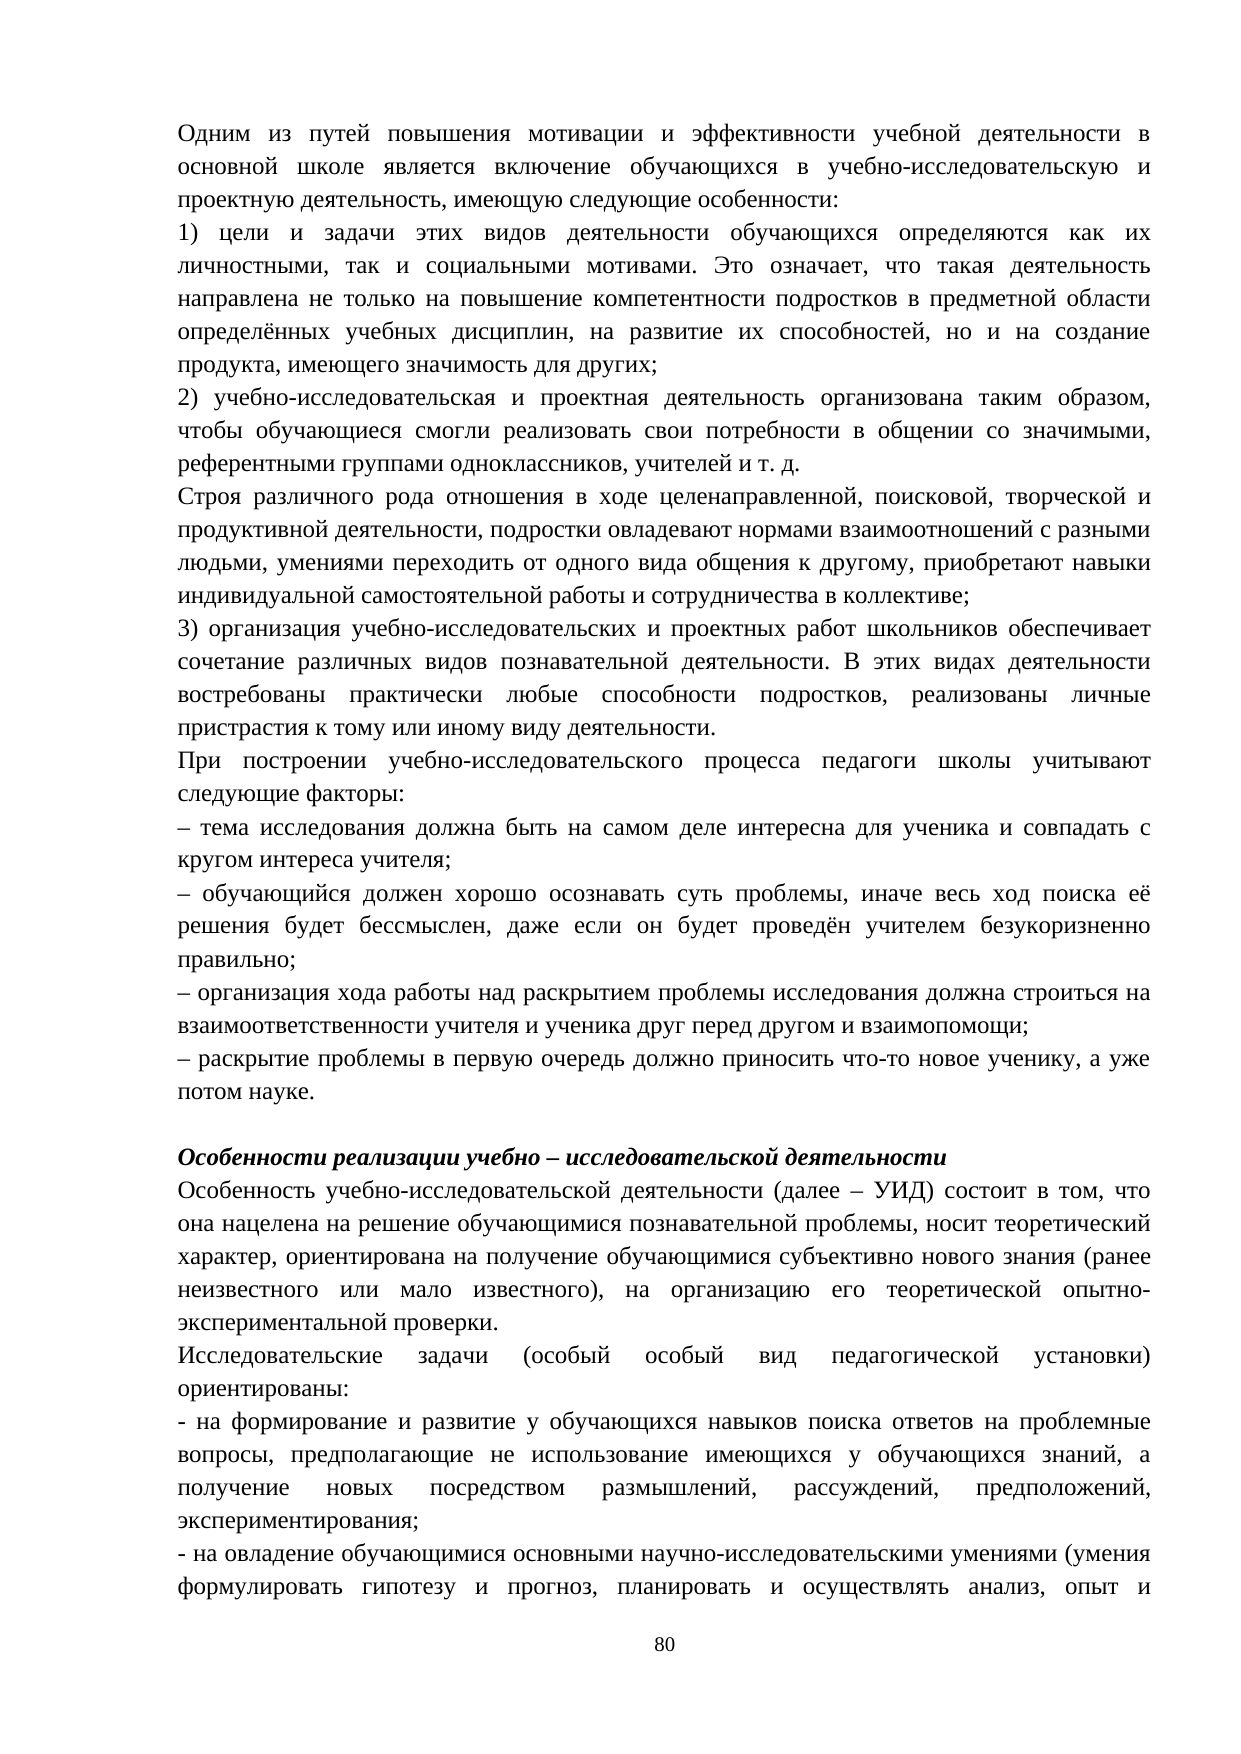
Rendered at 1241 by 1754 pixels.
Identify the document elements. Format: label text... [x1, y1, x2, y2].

text ‒ тема исследования должна быть на самом деле интересна для ученика и совпадать с кругом интереса учителя; [177, 812, 1152, 873]
text Особенности реализации учебно – исследовательской деятельности [177, 1142, 1152, 1171]
text ‒ раскрытие проблемы в первую очередь должно приносить что-то новое ученику, а уже потом науке. [177, 1043, 1152, 1104]
text Особенность учебно-исследовательской деятельности (далее – УИД) состоит в том, что она нацелена на решение обучающимися познавательной проблемы, носит теоретический характер, ориентирована на получение обучающимися субъективно нового знания (ранее неизвестного или мало известного), на организацию его теоретической опытно-экспериментальной проверки. [177, 1175, 1152, 1336]
text Строя различного рода отношения в ходе целенаправленной, поисковой, творческой и продуктивной деятельности, подростки овладевают нормами взаимоотношений с разными людьми, умениями переходить от одного вида общения к другому, приобретают навыки индивидуальной самостоятельной работы и сотрудничества в коллективе; [177, 481, 1152, 609]
text ‒ организация хода работы над раскрытием проблемы исследования должна строиться на взаимоответственности учителя и ученика друг перед другом и взаимопомощи; [177, 977, 1152, 1038]
text Одним из путей повышения мотивации и эффективности учебной деятельности в основной школе является включение обучающихся в учебно-исследовательскую и проектную деятельность, имеющую следующие особенности: [177, 118, 1152, 213]
text 2) учебно-исследовательская и проектная деятельность организована таким образом, чтобы обучающиеся смогли реализовать свои потребности в общении со значимыми, референтными группами одноклассников, учителей и т. д. [177, 382, 1152, 477]
text 3) организация учебно-исследовательских и проектных работ школьников обеспечивает сочетание различных видов познавательной деятельности. В этих видах деятельности востребованы практически любые способности подростков, реализованы личные пристрастия к тому или иному виду деятельности. [177, 613, 1152, 741]
text 1) цели и задачи этих видов деятельности обучающихся определяются как их личностными, так и социальными мотивами. Это означает, что такая деятельность направлена не только на повышение компетентности подростков в предметной области определённых учебных дисциплин, на развитие их способностей, но и на создание продукта, имеющего значимость для других; [177, 217, 1152, 378]
text Исследовательские задачи (особый особый вид педагогической установки) ориентированы: [177, 1340, 1152, 1402]
text ‒ обучающийся должен хорошо осознавать суть проблемы, иначе весь ход поиска её решения будет бессмыслен, даже если он будет проведён учителем безукоризненно правильно; [177, 878, 1152, 972]
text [177, 1538, 1152, 1600]
text При построении учебно-исследовательского процесса педагоги школы учитывают следующие факторы: [177, 746, 1152, 807]
text - на формирование и развитие у обучающихся навыков поиска ответов на проблемные вопросы, предполагающие не использование имеющихся у обучающихся знаний, а получение новых посредством размышлений, рассуждений, предположений, экспериментирования; [177, 1406, 1152, 1534]
